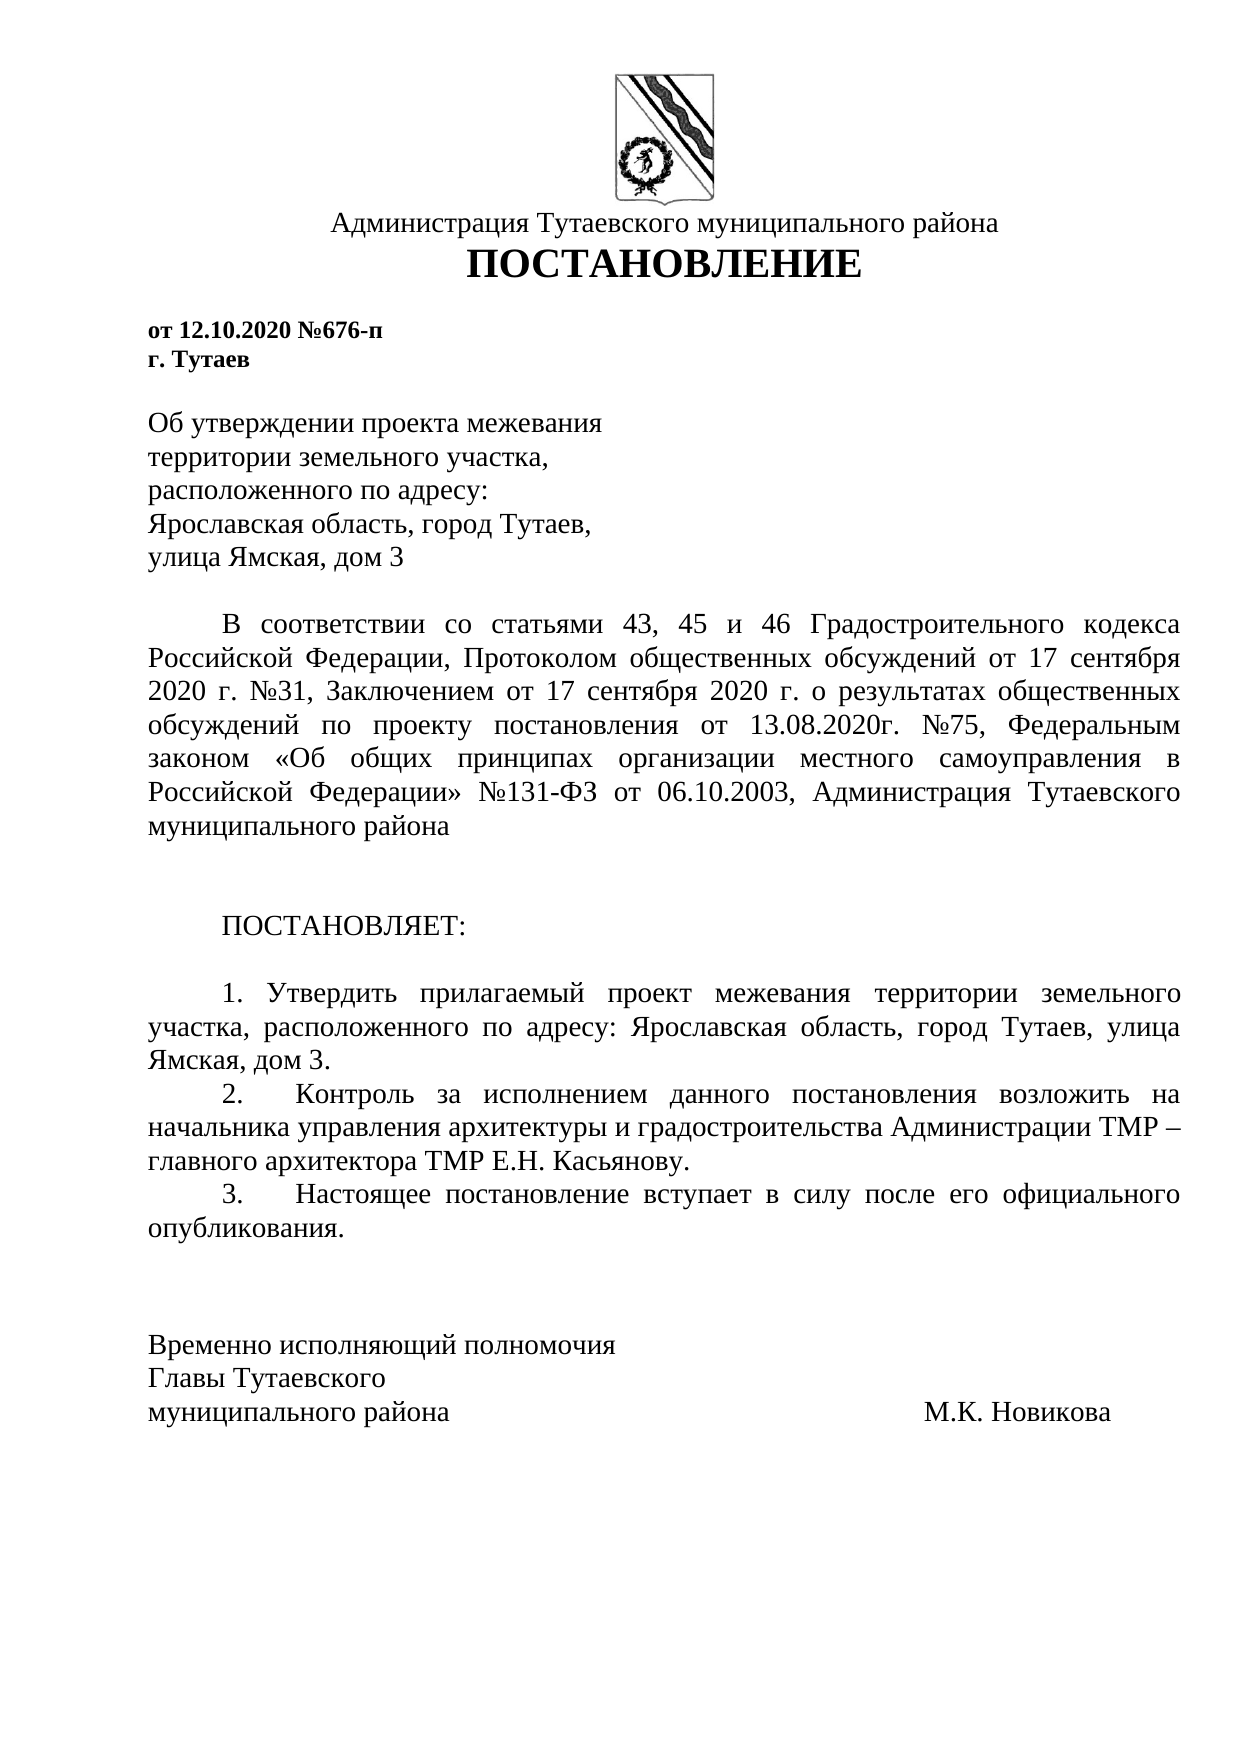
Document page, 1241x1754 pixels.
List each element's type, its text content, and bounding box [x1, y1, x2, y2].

text Ярославская область, город Тутаев, [148, 506, 1181, 539]
text Об утверждении проекта межевания [148, 405, 1181, 439]
text территории земельного участка, [148, 439, 1181, 472]
text муниципального района М.К. Новикова [148, 1394, 1181, 1427]
list Контроль за исполнением данного постановления возложить на начальника управления архитектуры и градостроительства Администрации ТМР – главного архитектора ТМР Е.Н. Касьянову. [148, 1076, 1181, 1177]
text Главы Тутаевского [148, 1360, 1181, 1394]
list Настоящее постановление вступает в силу после его официального опубликования. [148, 1177, 1181, 1244]
text от 12.10.2020 №676-п [148, 315, 1181, 344]
text В соответствии со статьями 43, 45 и 46 Градостроительного кодекса Российской Федерации, Протоколом общественных обсуждений от 17 сентября 2020 г. №31, Заключением от 17 сентября 2020 г. о результатах общественных обсуждений по проекту постановления от 13.08.2020г. №75, Федеральным законом «Об общих принципах организации местного самоуправления в Российской Федерации» №131-ФЗ от 06.10.2003, Администрация Тутаевского муниципального района [148, 606, 1181, 841]
text улица Ямская, дом 3 [148, 539, 1181, 573]
text Администрация Тутаевского муниципального района [148, 205, 1181, 239]
text ПОСТАНОВЛЯЕТ: [148, 908, 1181, 942]
picture [614, 73, 715, 206]
text ПОСТАНОВЛЕНИЕ [148, 239, 1181, 287]
text расположенного по адресу: [148, 472, 1181, 506]
text 1. Утвердить прилагаемый проект межевания территории земельного участка, расположенного по адресу: Ярославская область, город Тутаев, улица Ямская, дом 3. [148, 975, 1181, 1076]
text Временно исполняющий полномочия [148, 1327, 1181, 1360]
text г. Тутаев [148, 344, 1181, 373]
